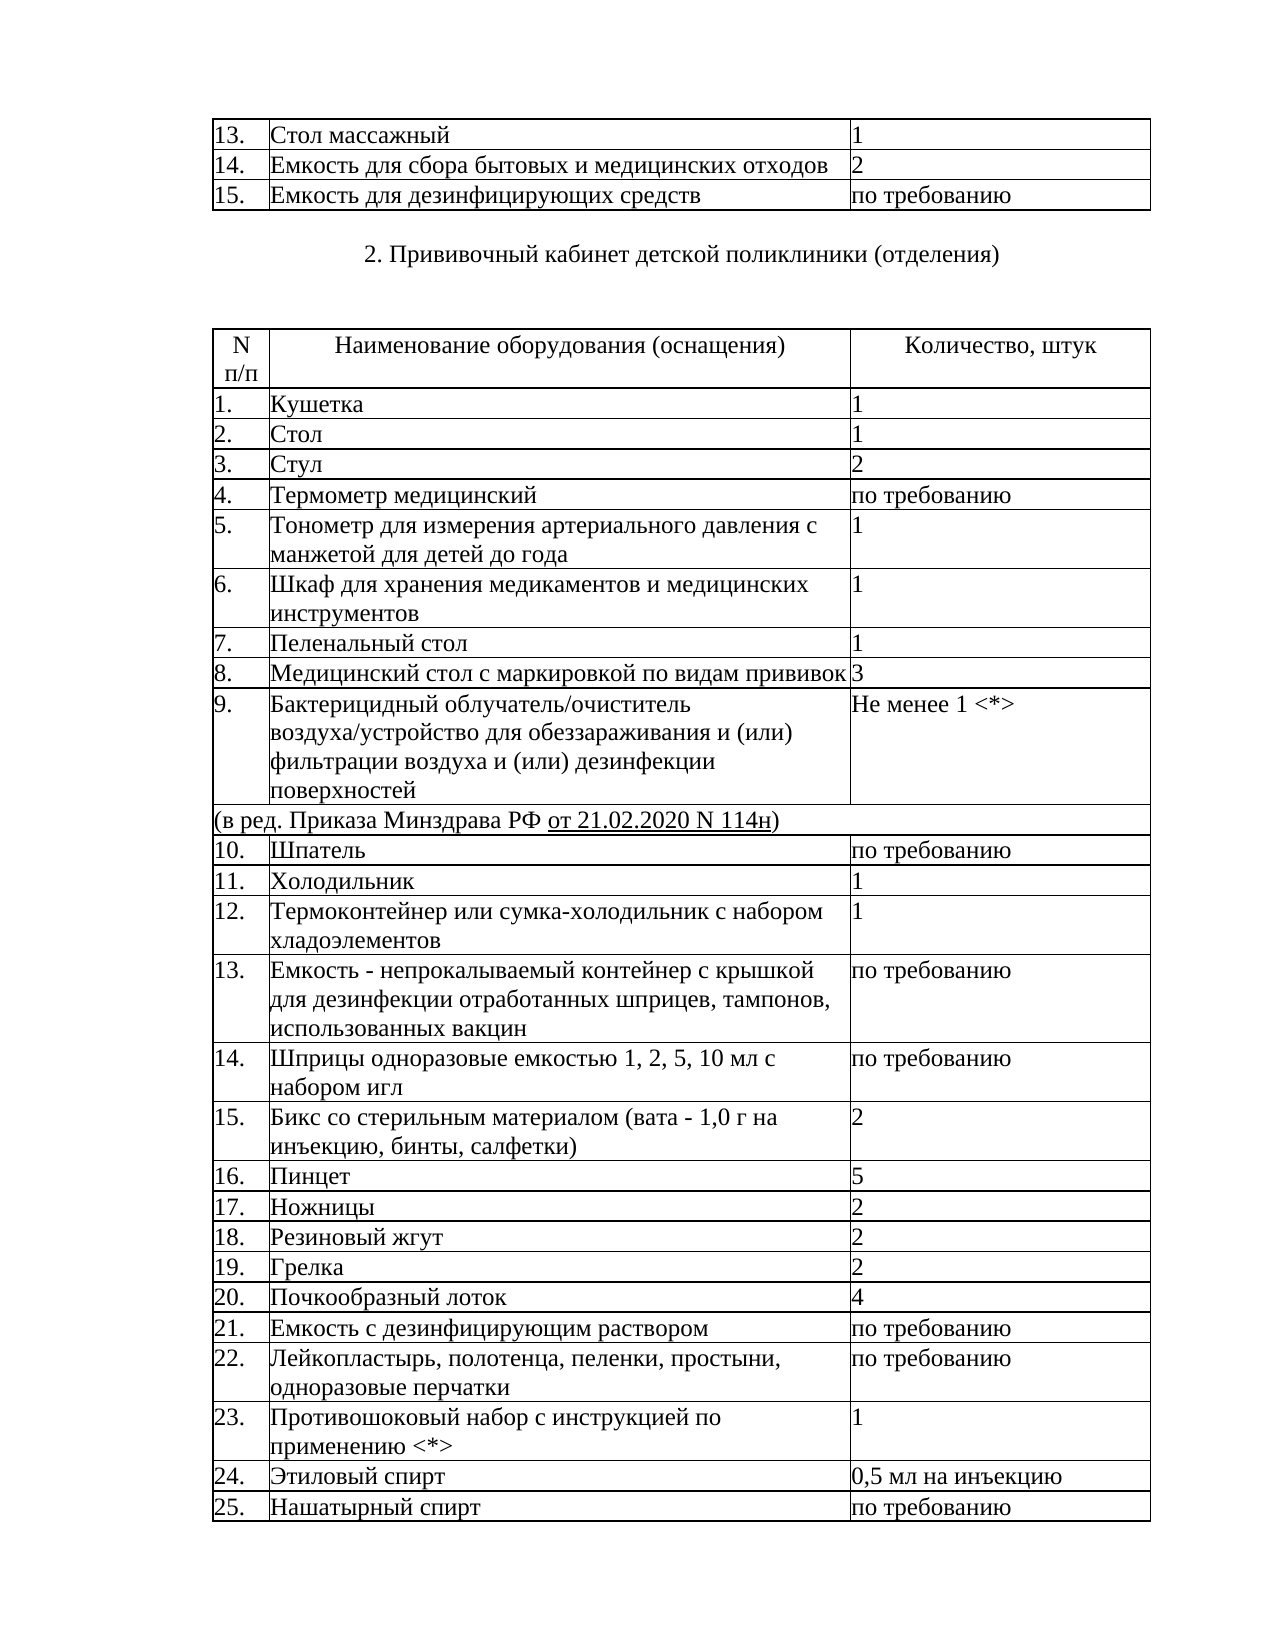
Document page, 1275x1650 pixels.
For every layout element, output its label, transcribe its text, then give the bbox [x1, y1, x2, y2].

table_cell Термометр медицинский [270, 480, 850, 508]
text 2. Прививочный кабинет детской поликлиники (отделения) [177, 239, 1186, 268]
table_cell 2 [851, 1192, 1150, 1220]
table_cell 13. [214, 955, 269, 1042]
table_cell по требованию [851, 836, 1150, 864]
table_cell по требованию [851, 1043, 1150, 1101]
table_cell 13. [214, 120, 269, 148]
table_cell Шпатель [270, 836, 850, 864]
table_cell Кушетка [270, 389, 850, 417]
table_cell Емкость - непрокалываемый контейнер с крышкой для дезинфекции отработанных шприцев, тампонов, использованных вакцин [270, 955, 850, 1042]
table_cell по требованию [851, 1313, 1150, 1342]
table_cell Термоконтейнер или сумка-холодильник с набором хладоэлементов [270, 896, 850, 954]
table_cell 18. [214, 1222, 269, 1251]
table_header Наименование оборудования (оснащения) [270, 330, 850, 387]
table_cell по требованию [851, 1492, 1150, 1520]
table_cell 1 [851, 896, 1150, 954]
table_cell Емкость для сбора бытовых и медицинских отходов [270, 150, 850, 179]
table_cell 2 [851, 450, 1150, 478]
table_cell 20. [214, 1283, 269, 1311]
table_cell 5 [851, 1161, 1150, 1190]
table_cell 1 [851, 510, 1150, 567]
table_cell 9. [214, 689, 269, 804]
table_cell 21. [214, 1313, 269, 1342]
table_cell Ножницы [270, 1192, 850, 1220]
table_cell Бикс со стерильным материалом (вата - 1,0 г на инъекцию, бинты, салфетки) [270, 1102, 850, 1160]
table_cell Стол [270, 419, 850, 448]
table_cell Стол массажный [270, 120, 850, 148]
table_cell Грелка [270, 1252, 850, 1281]
table_cell 2 [851, 1102, 1150, 1160]
table_cell по требованию [851, 955, 1150, 1042]
table_cell 15. [214, 180, 269, 209]
table_cell Лейкопластырь, полотенца, пеленки, простыни, одноразовые перчатки [270, 1343, 850, 1401]
table_cell 0,5 мл на инъекцию [851, 1461, 1150, 1490]
table_cell 1 [851, 628, 1150, 657]
table_cell 3. [214, 450, 269, 478]
table_cell Пинцет [270, 1161, 850, 1190]
table_cell 1 [851, 389, 1150, 417]
table_cell 2 [851, 1222, 1150, 1251]
table_cell 6. [214, 569, 269, 627]
table_cell 12. [214, 896, 269, 954]
table_cell Шкаф для хранения медикаментов и медицинских инструментов [270, 569, 850, 627]
table_cell 19. [214, 1252, 269, 1281]
table_cell 22. [214, 1343, 269, 1401]
table_cell 5. [214, 510, 269, 567]
table_cell 17. [214, 1192, 269, 1220]
table_cell Противошоковый набор с инструкцией по применению <*> [270, 1402, 850, 1460]
table_cell Шприцы одноразовые емкостью 1, 2, 5, 10 мл с набором игл [270, 1043, 850, 1101]
table_cell 1. [214, 389, 269, 417]
table_cell Медицинский стол с маркировкой по видам прививок [270, 658, 850, 687]
table_cell 25. [214, 1492, 269, 1520]
table_header Количество, штук [851, 330, 1150, 387]
table_cell 1 [851, 1402, 1150, 1460]
table_cell Пеленальный стол [270, 628, 850, 657]
table_cell по требованию [851, 1343, 1150, 1401]
table_cell 1 [851, 866, 1150, 895]
table_cell Этиловый спирт [270, 1461, 850, 1490]
table_cell 3 [851, 658, 1150, 687]
table_cell Почкообразный лоток [270, 1283, 850, 1311]
table_cell по требованию [851, 480, 1150, 508]
table_cell 15. [214, 1102, 269, 1160]
table_cell Не менее 1 <*> [851, 689, 1150, 804]
table_cell 24. [214, 1461, 269, 1490]
table_cell 14. [214, 1043, 269, 1101]
table_cell 1 [851, 569, 1150, 627]
table_cell 1 [851, 419, 1150, 448]
table_header N п/п [214, 330, 269, 387]
table_cell 1 [851, 120, 1150, 148]
table_cell по требованию [851, 180, 1150, 209]
table_cell 16. [214, 1161, 269, 1190]
table_cell 14. [214, 150, 269, 179]
table_cell 11. [214, 866, 269, 895]
table_cell 23. [214, 1402, 269, 1460]
table_cell 10. [214, 836, 269, 864]
table_cell Нашатырный спирт [270, 1492, 850, 1520]
table_cell 7. [214, 628, 269, 657]
table_cell 8. [214, 658, 269, 687]
table_cell 2 [851, 150, 1150, 179]
table_cell 4. [214, 480, 269, 508]
table_cell Стул [270, 450, 850, 478]
table_cell Холодильник [270, 866, 850, 895]
table_cell Емкость для дезинфицирующих средств [270, 180, 850, 209]
table_cell Емкость с дезинфицирующим раствором [270, 1313, 850, 1342]
table_cell (в ред. Приказа Минздрава РФ от 21.02.2020 N 114н) [214, 805, 1150, 834]
table_cell Резиновый жгут [270, 1222, 850, 1251]
table_cell Тонометр для измерения артериального давления с манжетой для детей до года [270, 510, 850, 567]
table_cell Бактерицидный облучатель/очиститель воздуха/устройство для обеззараживания и (или) фильтрации воздуха и (или) дезинфекции поверхностей [270, 689, 850, 804]
table_cell 2 [851, 1252, 1150, 1281]
table_cell 4 [851, 1283, 1150, 1311]
table_cell 2. [214, 419, 269, 448]
